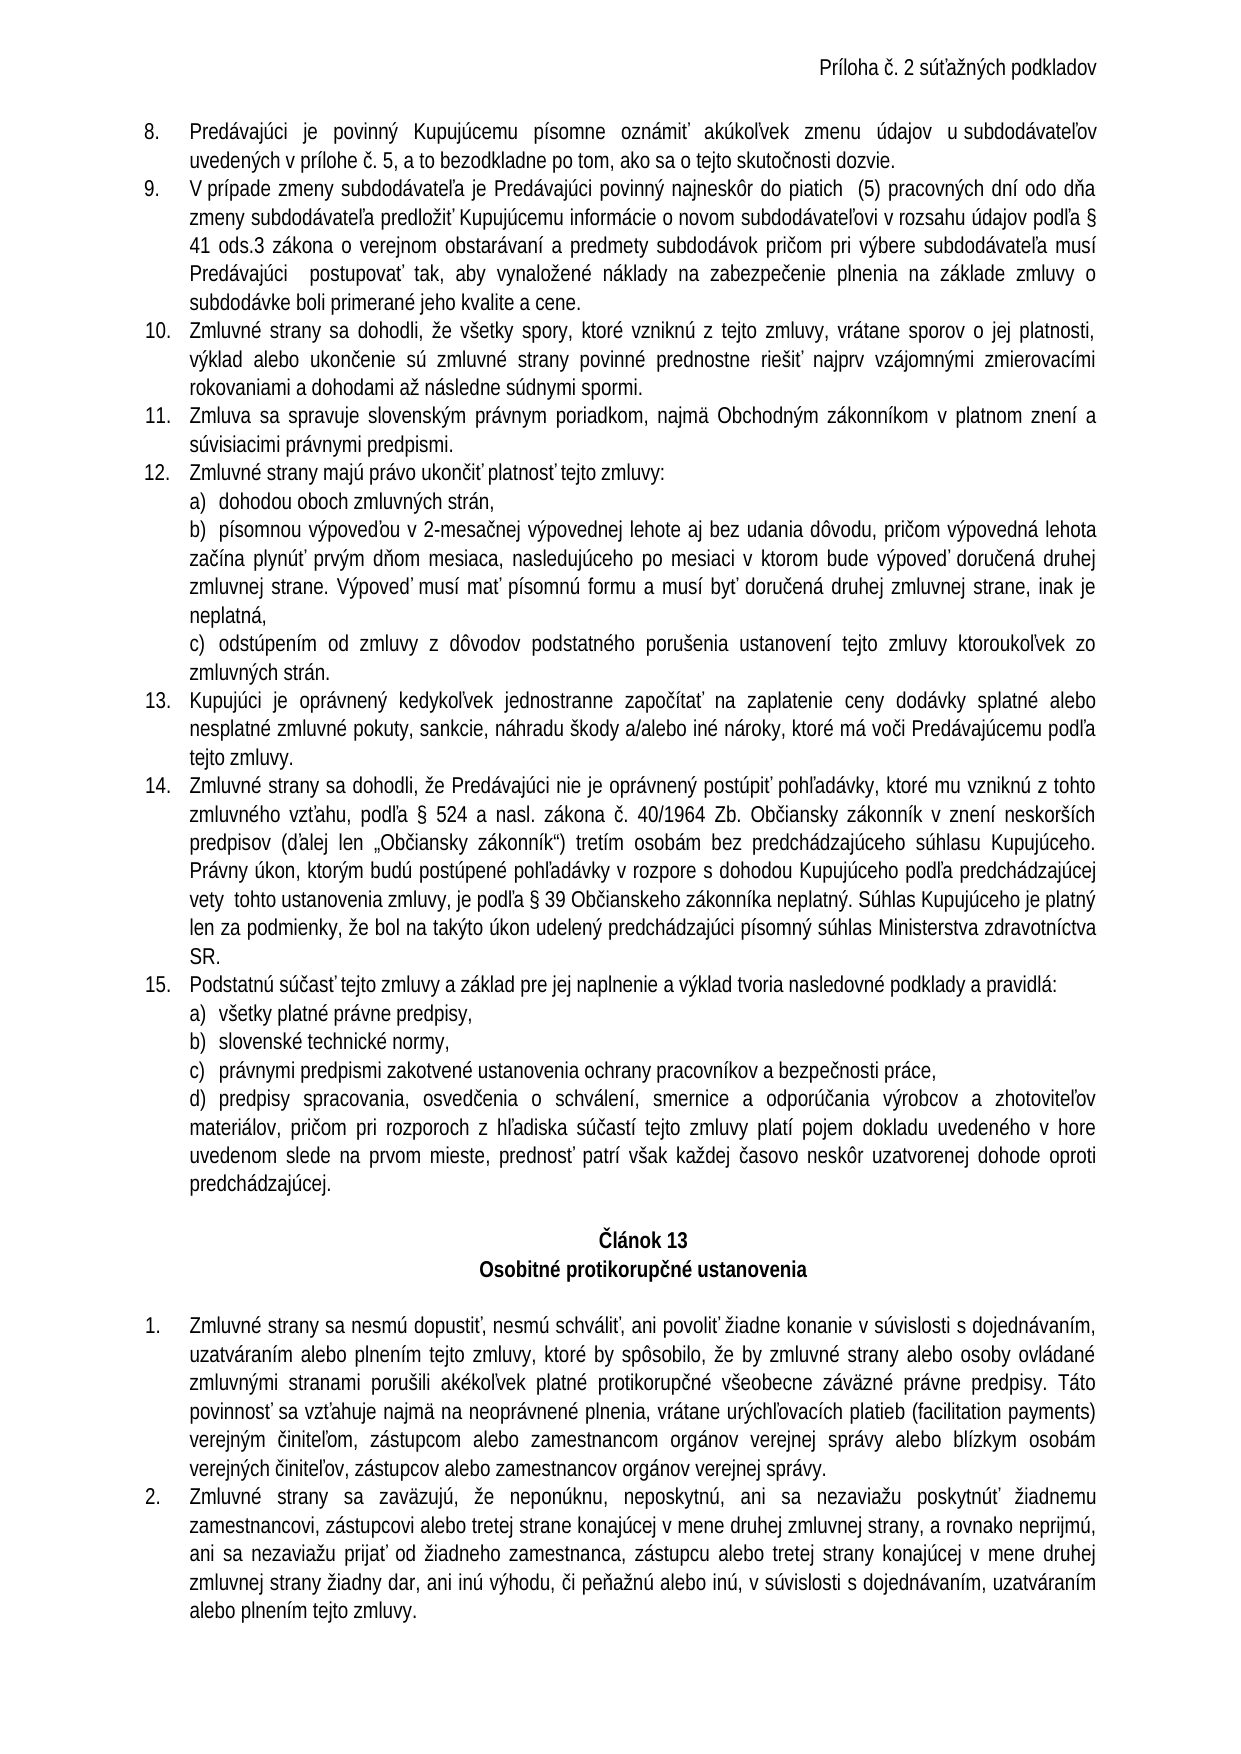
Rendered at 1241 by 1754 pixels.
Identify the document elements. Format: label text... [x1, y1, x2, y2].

list Zmluva sa spravuje slovenským právnym poriadkom, najmä Obchodným zákonníkom v platnom znení a súvisiacimi právnymi predpismi. [145, 402, 1097, 457]
list d) predpisy spracovania, osvedčenia o schválení, smernice a odporúčania výrobcov a zhotoviteľov materiálov, pričom pri rozporoch z hľadiska súčastí tejto zmluvy platí pojem dokladu uvedeného v hore uvedenom slede na prvom mieste, prednosť patrí však každej časovo neskôr uzatvorenej dohode oproti predchádzajúcej. [189, 1085, 1097, 1197]
list Zmluvné strany sa nesmú dopustiť, nesmú schváliť, ani povoliť žiadne konanie v súvislosti s dojednávaním, uzatváraním alebo plnením tejto zmluvy, ktoré by spôsobilo, že by zmluvné strany alebo osoby ovládané zmluvnými stranami porušili akékoľvek platné protikorupčné všeobecne záväzné právne predpisy. Táto povinnosť sa vzťahuje najmä na neoprávnené plnenia, vrátane urýchľovacích platieb (facilitation payments) verejným činiteľom, zástupcom alebo zamestnancom orgánov verejnej správy alebo blízkym osobám verejných činiteľov, zástupcov alebo zamestnancov orgánov verejnej správy. [145, 1312, 1097, 1481]
list c) odstúpením od zmluvy z dôvodov podstatného porušenia ustanovení tejto zmluvy ktoroukoľvek zo zmluvných strán. [189, 630, 1097, 685]
list V prípade zmeny subdodávateľa je Predávajúci povinný najneskôr do piatich (5) pracovných dní odo dňa zmeny subdodávateľa predložiť Kupujúcemu informácie o novom subdodávateľovi v rozsahu údajov podľa § 41 ods.3 zákona o verejnom obstarávaní a predmety subdodávok pričom pri výbere subdodávateľa musí Predávajúci postupovať tak, aby vynaložené náklady na zabezpečenie plnenia na základe zmluvy o subdodávke boli primerané jeho kvalite a cene. [144, 175, 1097, 315]
list Predávajúci je povinný Kupujúcemu písomne oznámiť akúkoľvek zmenu údajov u subdodávateľov uvedených v prílohe č. 5, a to bezodkladne po tom, ako sa o tejto skutočnosti dozvie. [144, 118, 1097, 173]
list Zmluvné strany majú právo ukončiť platnosť tejto zmluvy: [144, 459, 1097, 486]
list Článok 13 [189, 1227, 1097, 1253]
list b) písomnou výpoveďou v 2-mesačnej výpovednej lehote aj bez udania dôvodu, pričom výpovedná lehota začína plynúť prvým dňom mesiaca, nasledujúceho po mesiaci v ktorom bude výpoveď doručená druhej zmluvnej strane. Výpoveď musí mať písomnú formu a musí byť doručená druhej zmluvnej strane, inak je neplatná, [189, 516, 1097, 628]
list c) právnymi predpismi zakotvené ustanovenia ochrany pracovníkov a bezpečnosti práce, [189, 1057, 1097, 1083]
list a) všetky platné právne predpisy, [189, 1000, 1097, 1026]
list Zmluvné strany sa dohodli, že všetky spory, ktoré vzniknú z tejto zmluvy, vrátane sporov o jej platnosti, výklad alebo ukončenie sú zmluvné strany povinné prednostne riešiť najprv vzájomnými zmierovacími rokovaniami a dohodami až následne súdnymi spormi. [145, 317, 1097, 400]
list b) slovenské technické normy, [189, 1028, 1097, 1054]
list Zmluvné strany sa zaväzujú, že neponúknu, neposkytnú, ani sa nezaviažu poskytnúť žiadnemu zamestnancovi, zástupcovi alebo tretej strane konajúcej v mene druhej zmluvnej strany, a rovnako neprijmú, ani sa nezaviažu prijať od žiadneho zamestnanca, zástupcu alebo tretej strany konajúcej v mene druhej zmluvnej strany žiadny dar, ani inú výhodu, či peňažnú alebo inú, v súvislosti s dojednávaním, uzatváraním alebo plnením tejto zmluvy. [145, 1483, 1097, 1623]
list Podstatnú súčasť tejto zmluvy a základ pre jej naplnenie a výklad tvoria nasledovné podklady a pravidlá: [145, 971, 1097, 998]
list Osobitné protikorupčné ustanovenia [189, 1256, 1097, 1282]
list Zmluvné strany sa dohodli, že Predávajúci nie je oprávnený postúpiť pohľadávky, ktoré mu vzniknú z tohto zmluvného vzťahu, podľa § 524 a nasl. zákona č. 40/1964 Zb. Občiansky zákonník v znení neskorších predpisov (ďalej len „Občiansky zákonník“) tretím osobám bez predchádzajúceho súhlasu Kupujúceho. Právny úkon, ktorým budú postúpené pohľadávky v rozpore s dohodou Kupujúceho podľa predchádzajúcej vety tohto ustanovenia zmluvy, je podľa § 39 Občianskeho zákonníka neplatný. Súhlas Kupujúceho je platný len za podmienky, že bol na takýto úkon udelený predchádzajúci písomný súhlas Ministerstva zdravotníctva SR. [145, 772, 1097, 969]
list a) dohodou oboch zmluvných strán, [189, 488, 1097, 514]
list Kupujúci je oprávnený kedykoľvek jednostranne započítať na zaplatenie ceny dodávky splatné alebo nesplatné zmluvné pokuty, sankcie, náhradu škody a/alebo iné nároky, ktoré má voči Predávajúcemu podľa tejto zmluvy. [145, 687, 1097, 770]
